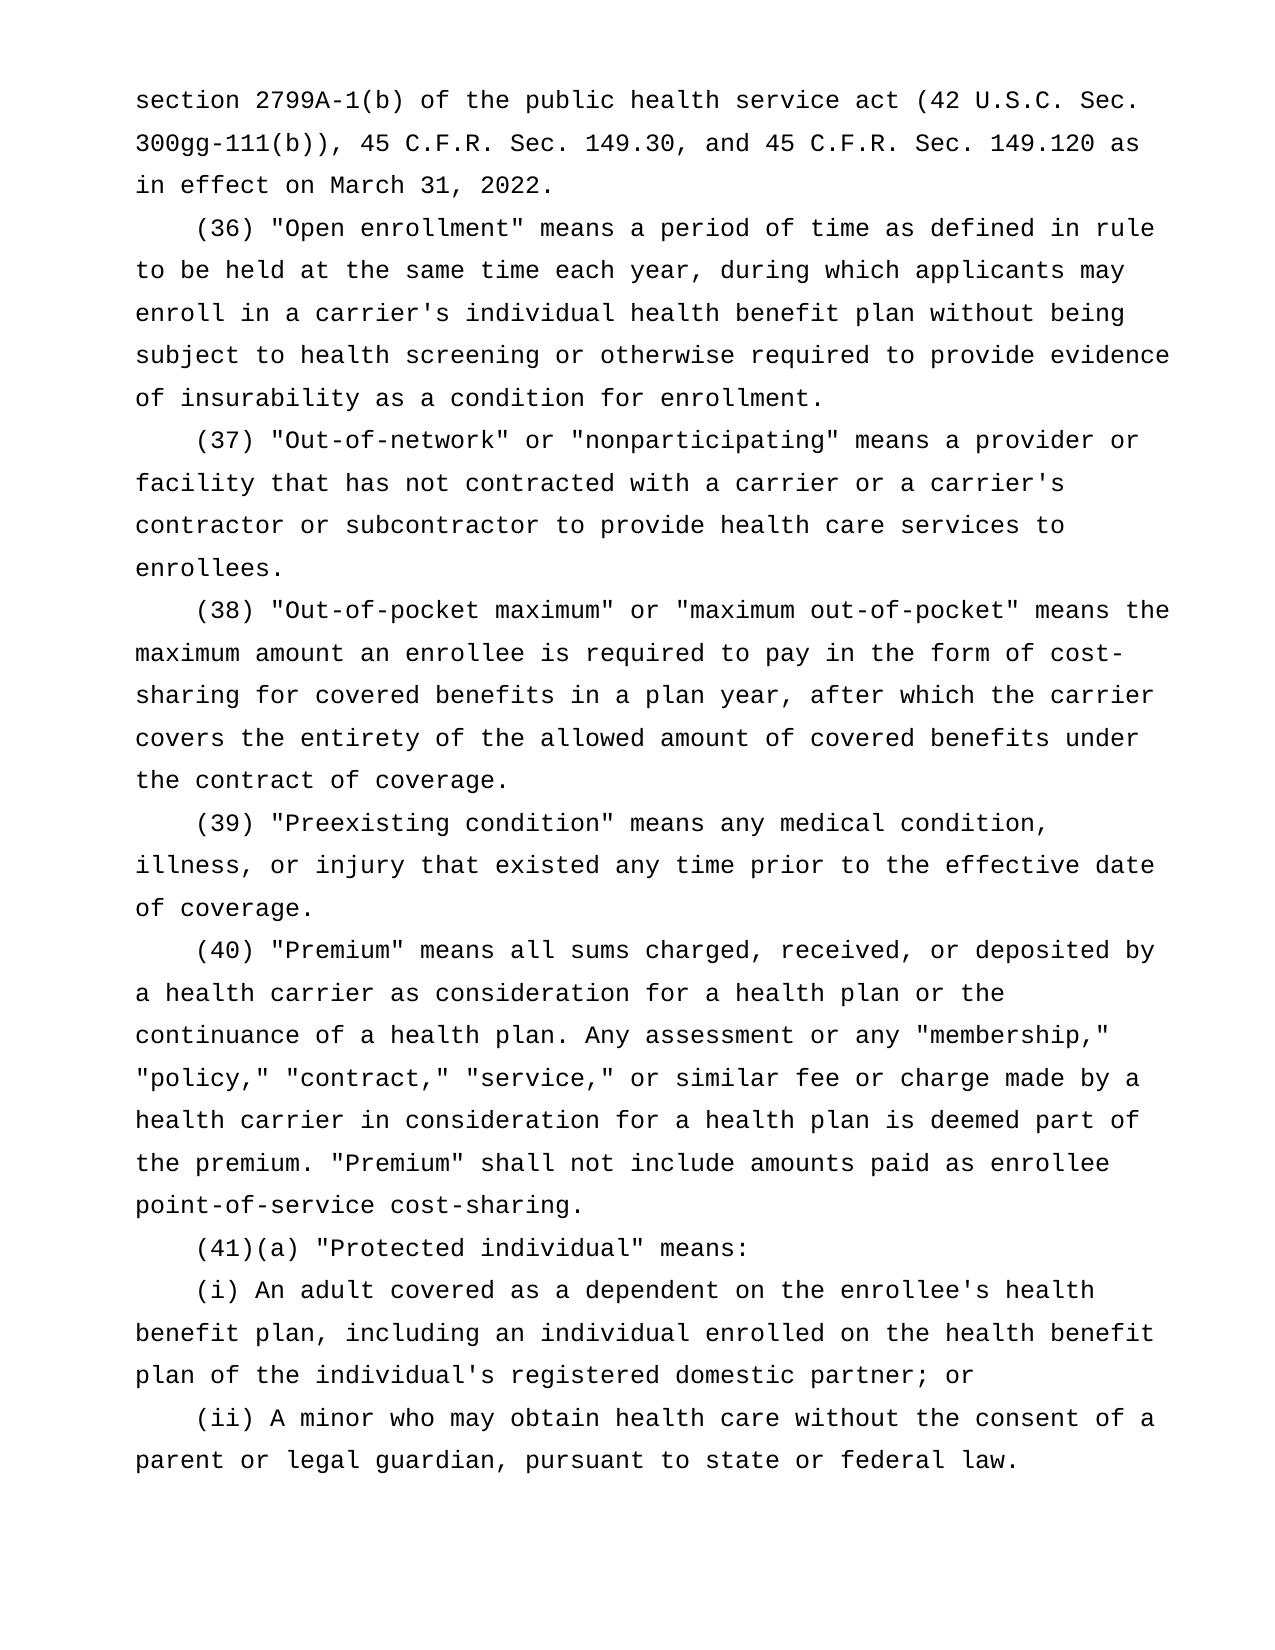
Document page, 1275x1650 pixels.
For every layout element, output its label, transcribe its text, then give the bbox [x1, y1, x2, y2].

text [135, 75, 1170, 202]
text (38) "Out-of-pocket maximum" or "maximum out-of-pocket" means the maximum amount an enrollee is required to pay in the form of cost-sharing for covered benefits in a plan year, after which the carrier covers the entirety of the allowed amount of covered benefits under the contract of coverage. [135, 585, 1170, 797]
text (i) An adult covered as a dependent on the enrollee's health benefit plan, including an individual enrolled on the health benefit plan of the individual's registered domestic partner; or [135, 1265, 1170, 1392]
text (ii) A minor who may obtain health care without the consent of a parent or legal guardian, pursuant to state or federal law. [135, 1392, 1170, 1477]
text (41)(a) "Protected individual" means: [135, 1222, 1170, 1265]
text (36) "Open enrollment" means a period of time as defined in rule to be held at the same time each year, during which applicants may enroll in a carrier's individual health benefit plan without being subject to health screening or otherwise required to provide evidence of insurability as a condition for enrollment. [135, 202, 1170, 415]
text (37) "Out-of-network" or "nonparticipating" means a provider or facility that has not contracted with a carrier or a carrier's contractor or subcontractor to provide health care services to enrollees. [135, 415, 1170, 585]
text (40) "Premium" means all sums charged, received, or deposited by a health carrier as consideration for a health plan or the continuance of a health plan. Any assessment or any "membership," "policy," "contract," "service," or similar fee or charge made by a health carrier in consideration for a health plan is deemed part of the premium. "Premium" shall not include amounts paid as enrollee point-of-service cost-sharing. [135, 925, 1170, 1222]
text (39) "Preexisting condition" means any medical condition, illness, or injury that existed any time prior to the effective date of coverage. [135, 797, 1170, 925]
